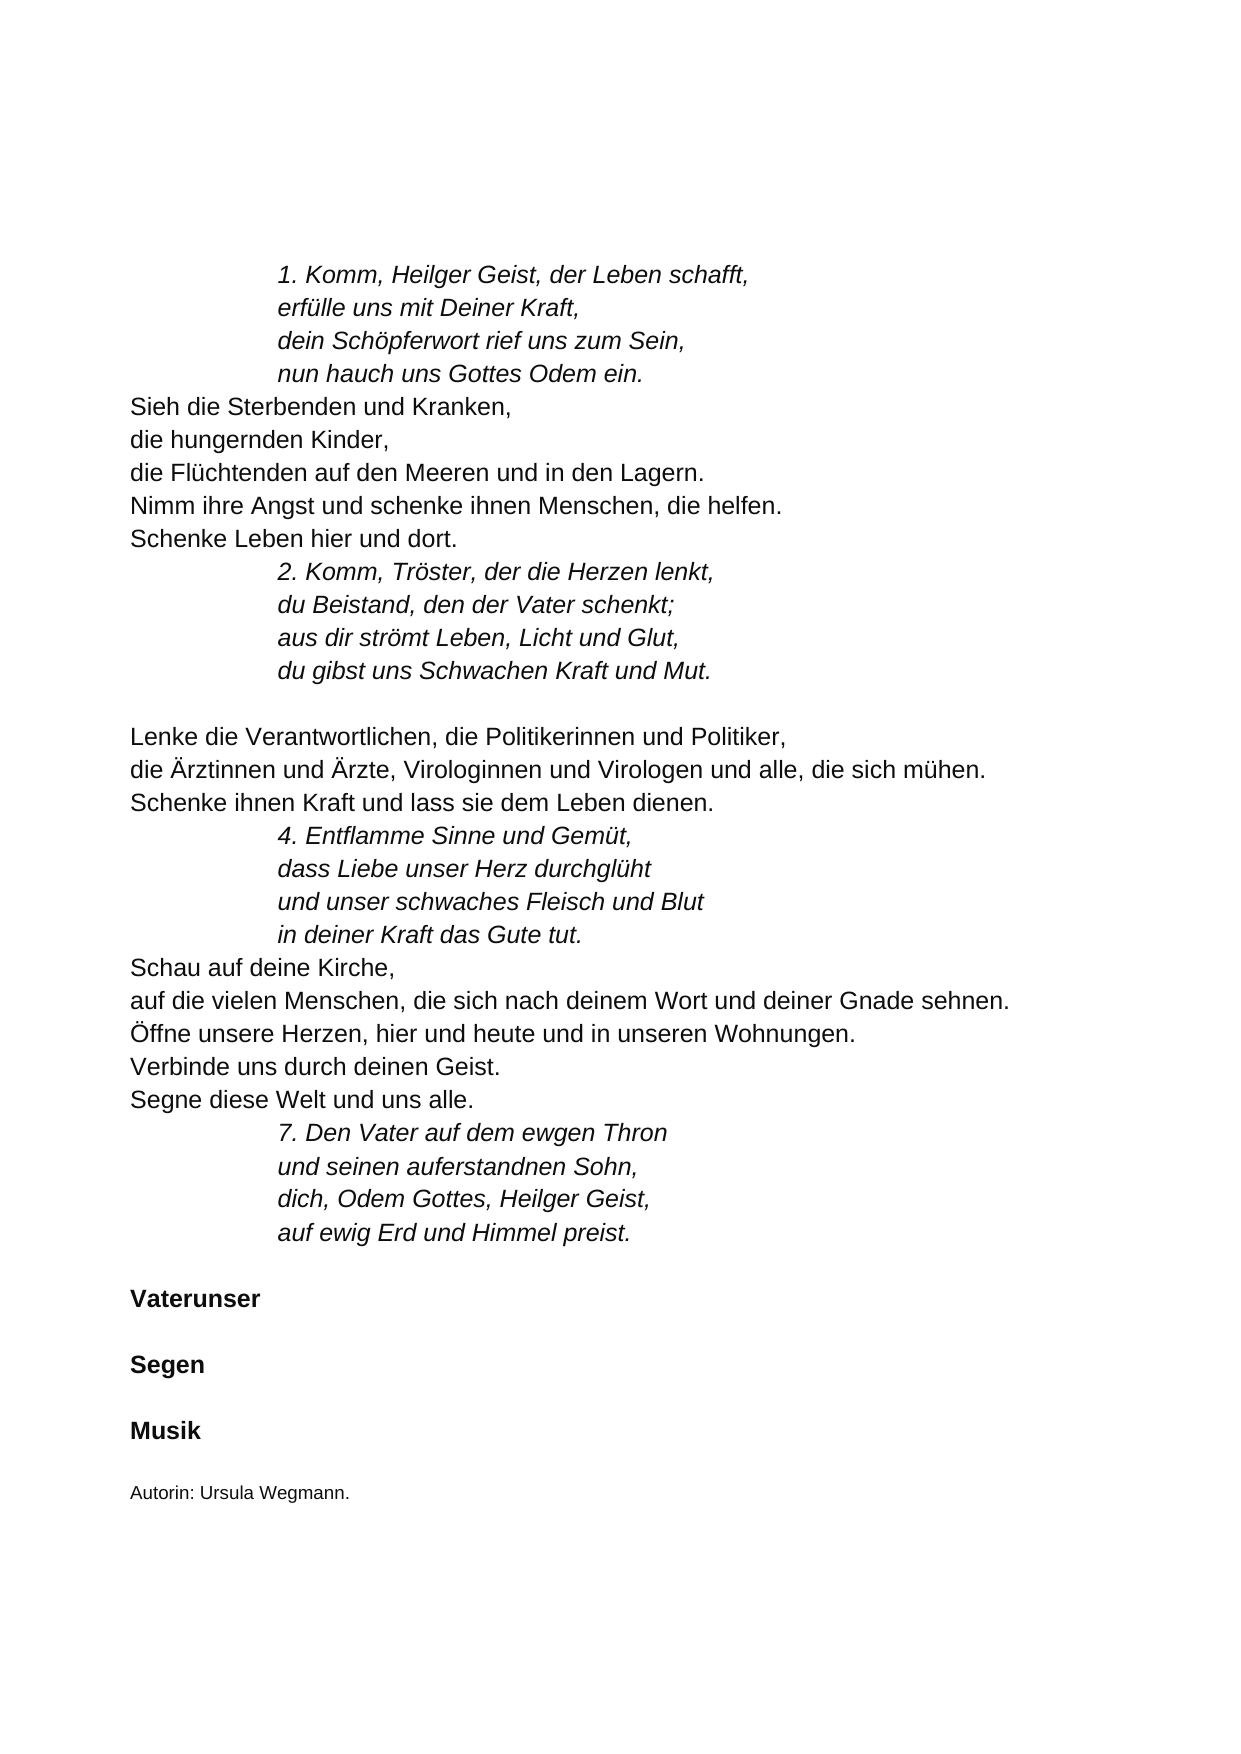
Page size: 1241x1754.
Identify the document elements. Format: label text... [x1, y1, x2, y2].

text die Ärztinnen und Ärzte, Virologinnen und Virologen und alle, die sich mühen. [130, 755, 1110, 784]
text Autorin: Ursula Wegmann. [130, 1482, 1110, 1503]
text 7. Den Vater auf dem ewgen Thron [130, 1118, 1110, 1147]
text nun hauch uns Gottes Odem ein. [130, 359, 1110, 388]
text Segen [130, 1349, 1110, 1378]
text Sieh die Sterbenden und Kranken, [130, 392, 1110, 421]
text Lenke die Verantwortlichen, die Politikerinnen und Politiker, [130, 722, 1110, 751]
text du gibst uns Schwachen Kraft und Mut. [130, 656, 1110, 685]
text auf die vielen Menschen, die sich nach deinem Wort und deiner Gnade sehnen. [130, 986, 1110, 1015]
text Segne diese Welt und uns alle. [130, 1085, 1110, 1114]
text erfülle uns mit Deiner Kraft, [130, 293, 1110, 322]
text dich, Odem Gottes, Heilger Geist, [130, 1184, 1110, 1213]
text Nimm ihre Angst und schenke ihnen Menschen, die helfen. [130, 491, 1110, 520]
text Schenke ihnen Kraft und lass sie dem Leben dienen. [130, 788, 1110, 817]
text aus dir strömt Leben, Licht und Glut, [130, 623, 1110, 652]
text die hungernden Kinder, [130, 425, 1110, 454]
text du Beistand, den der Vater schenkt; [130, 590, 1110, 619]
text Schenke Leben hier und dort. [130, 524, 1110, 553]
text Schau auf deine Kirche, [130, 953, 1110, 982]
text auf ewig Erd und Himmel preist. [130, 1217, 1110, 1246]
text 1. Komm, Heilger Geist, der Leben schafft, [130, 260, 1110, 289]
text dein Schöpferwort rief uns zum Sein, [130, 326, 1110, 355]
text dass Liebe unser Herz durchglüht [130, 854, 1110, 883]
text und seinen auferstandnen Sohn, [130, 1151, 1110, 1180]
text und unser schwaches Fleisch und Blut [130, 887, 1110, 916]
text Vaterunser [130, 1283, 1110, 1312]
text Öffne unsere Herzen, hier und heute und in unseren Wohnungen. [130, 1019, 1110, 1048]
text Verbinde uns durch deinen Geist. [130, 1052, 1110, 1081]
text Musik [130, 1416, 1110, 1444]
text 2. Komm, Tröster, der die Herzen lenkt, [130, 557, 1110, 586]
text in deiner Kraft das Gute tut. [130, 920, 1110, 949]
text die Flüchtenden auf den Meeren und in den Lagern. [130, 458, 1110, 487]
text 4. Entflamme Sinne und Gemüt, [130, 821, 1110, 850]
